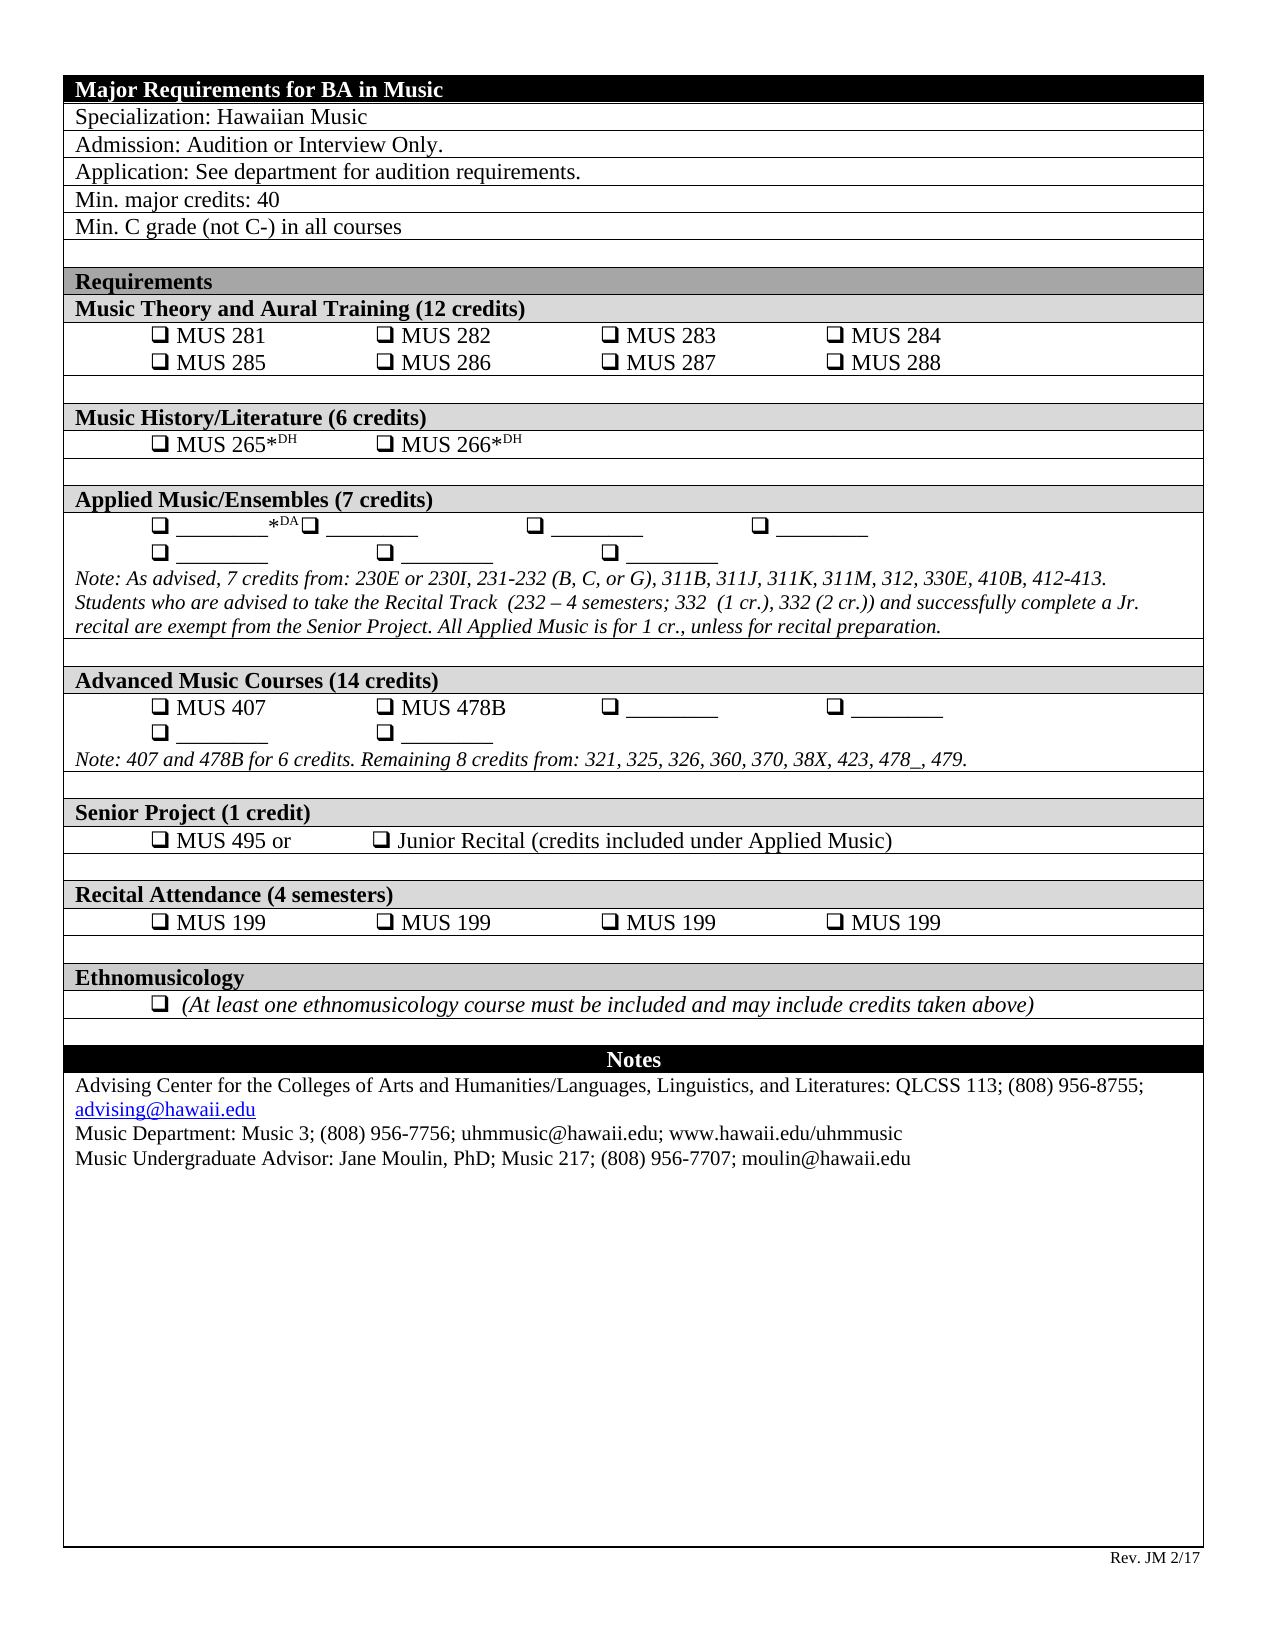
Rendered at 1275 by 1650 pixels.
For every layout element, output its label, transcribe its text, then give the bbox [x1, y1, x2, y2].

table_cell MUS 495 or Junior Recital (credits included under Applied Music) [64, 827, 1203, 853]
table_cell MUS 199 MUS 199 MUS 199 MUS 199 [64, 909, 1203, 935]
table_cell [64, 240, 1203, 267]
table_cell Notes [64, 1046, 1203, 1072]
table_cell [64, 1019, 1203, 1045]
table_cell Specialization: Hawaiian Music [64, 104, 1203, 130]
table_cell Music Theory and Aural Training (12 credits) [64, 295, 1203, 322]
text Rev. JM 2/17 [75, 1548, 1200, 1567]
table_cell Advising Center for the Colleges of Arts and Humanities/Languages, Linguistics, and Literatures: QLCSS 113; (808) 956-8755; advising@hawaii.edu Music Department: Music 3; (808) 956-7756; uhmmusic@hawaii.edu; www.hawaii.edu/uhmmusic Music Undergraduate Advisor: Jane Moulin, PhD; Music 217; (808) 956-7707; moulin@hawaii.edu [64, 1073, 1203, 1546]
table_cell [64, 459, 1203, 485]
table_cell MUS 407 MUS 478B ________ ________ ________ ________ Note: 407 and 478B for 6 credits. Remaining 8 credits from: 321, 325, 326, 360, 370, 38X, 423, 478_, 479. [64, 694, 1203, 771]
table_cell Senior Project (1 credit) [64, 799, 1203, 826]
table_cell Advanced Music Courses (14 credits) [64, 667, 1203, 693]
table_cell Min. C grade (not C-) in all courses [64, 213, 1203, 239]
table_cell Ethnomusicology [64, 964, 1203, 990]
table_cell Applied Music/Ensembles (7 credits) [64, 486, 1203, 512]
table_cell [64, 854, 1203, 880]
table_cell MUS 281 MUS 282 MUS 283 MUS 284 MUS 285 MUS 286 MUS 287 MUS 288 [64, 323, 1203, 375]
table_cell ________*DA ________ ________ ________ ________ ________ ________ Note: As advised, 7 credits from: 230E or 230I, 231-232 (B, C, or G), 311B, 311J, 311K, 311M, 312, 330E, 410B, 412-413. Students who are advised to take the Recital Track (232 – 4 semesters; 332 (1 cr.), 332 (2 cr.)) and successfully complete a Jr. recital are exempt from the Senior Project. All Applied Music is for 1 cr., unless for recital preparation. [64, 513, 1203, 638]
table_cell (At least one ethnomusicology course must be included and may include credits taken above) [64, 991, 1203, 1017]
table_header Major Requirements for BA in Music [64, 76, 1203, 102]
table_cell Requirements [64, 268, 1203, 294]
table_cell [64, 376, 1203, 403]
table_cell Application: See department for audition requirements. [64, 158, 1203, 184]
table_cell [64, 936, 1203, 963]
table_cell [64, 639, 1203, 666]
table_cell Recital Attendance (4 semesters) [64, 881, 1203, 908]
table_cell Min. major credits: 40 [64, 186, 1203, 212]
table_cell Music History/Literature (6 credits) [64, 404, 1203, 430]
table_cell [64, 772, 1203, 798]
table_cell MUS 265*DH MUS 266*DH [64, 431, 1203, 457]
table_cell Admission: Audition or Interview Only. [64, 131, 1203, 157]
